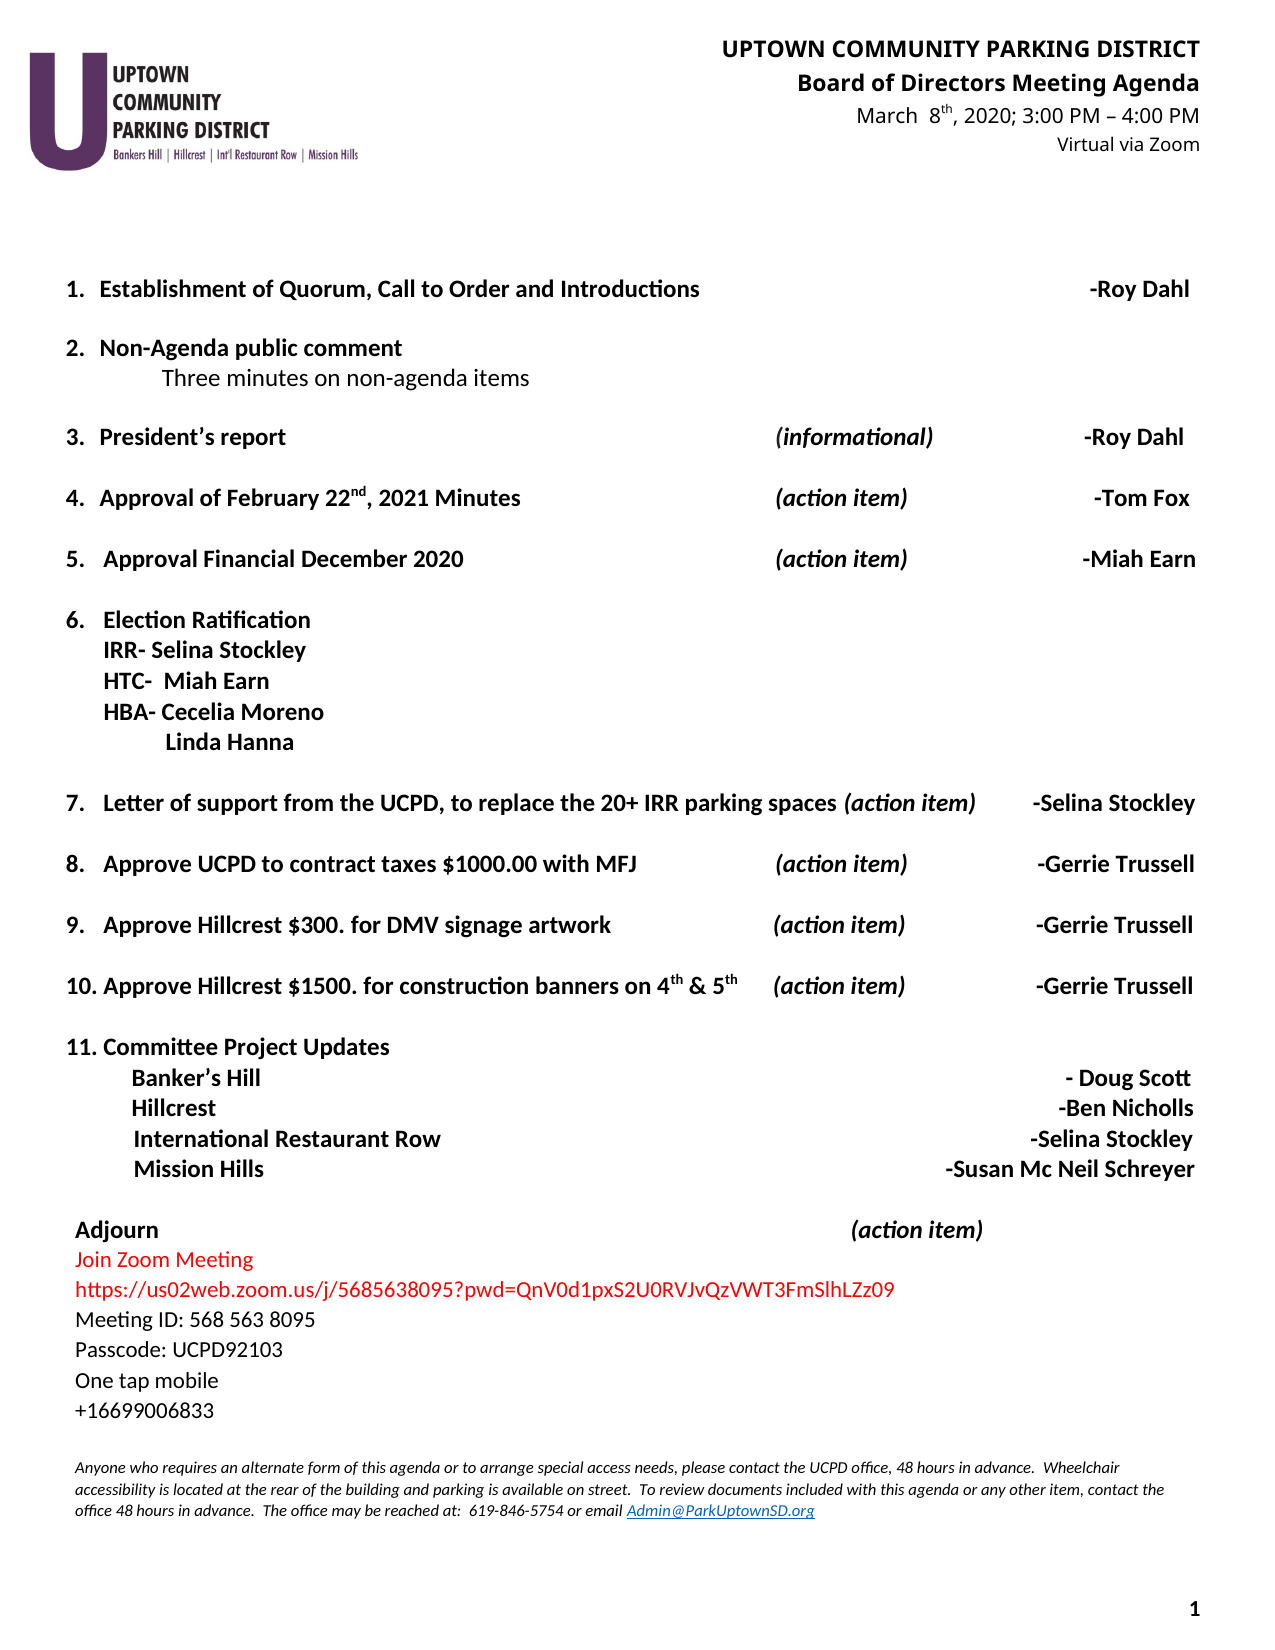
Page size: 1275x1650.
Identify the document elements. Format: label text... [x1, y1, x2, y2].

list Approve UCPD to contract taxes $1000.00 with MFJ (action item) -Gerrie Trussell [66, 848, 1200, 879]
list Non-Agenda public comment [66, 332, 1200, 362]
list President’s report (informational) -Roy Dahl [66, 421, 286, 451]
text Meeting ID: 568 563 8095 [75, 1305, 1200, 1333]
list Approve Hillcrest $300. for DMV signage artwork (action item) -Gerrie Trussell [66, 909, 1200, 940]
list President’s report (informational) -Roy Dahl [783, 421, 1200, 451]
text Three minutes on non-agenda items [94, 362, 1200, 393]
text One tap mobile [75, 1366, 1200, 1394]
text Adjourn (action item) [75, 1214, 1200, 1245]
list Election Ratification [66, 604, 1200, 634]
text https://us02web.zoom.us/j/5685638095?pwd=QnV0d1pxS2U0RVJvQzVWT3FmSlhLZz09 [75, 1275, 1200, 1303]
text Hillcrest -Ben Nicholls [75, 1092, 1200, 1123]
text Passcode: UCPD92103 [75, 1336, 1200, 1363]
text International Restaurant Row -Selina Stockley [66, 1123, 1200, 1153]
text +16699006833 [75, 1396, 1200, 1424]
list Letter of support from the UCPD, to replace the 20+ IRR parking spaces (action item) -Selina Stockley [66, 787, 1200, 818]
text HTC- Miah Earn [75, 665, 1200, 696]
list Approve Hillcrest $1500. for construction banners on 4th & 5th (action item) -Gerrie Trussell [66, 970, 1200, 1001]
text Mission Hills -Susan Mc Neil Schreyer [94, 1153, 1200, 1184]
picture [19, 43, 367, 174]
text Join Zoom Meeting [75, 1245, 1200, 1273]
list Committee Project Updates [66, 1031, 1200, 1062]
list Approval Financial December 2020 (action item) -Miah Earn [66, 543, 1200, 573]
text Linda Hanna [75, 726, 1200, 757]
text Banker’s Hill - Doug Scott [75, 1062, 1200, 1092]
list Approval of February 22nd, 2021 Minutes (action item) -Tom Fox [66, 482, 1200, 543]
text IRR- Selina Stockley [75, 634, 1200, 665]
list Establishment of Quorum, Call to Order and Introductions -Roy Dahl [66, 273, 1200, 304]
text HBA- Cecelia Moreno [75, 696, 1200, 726]
